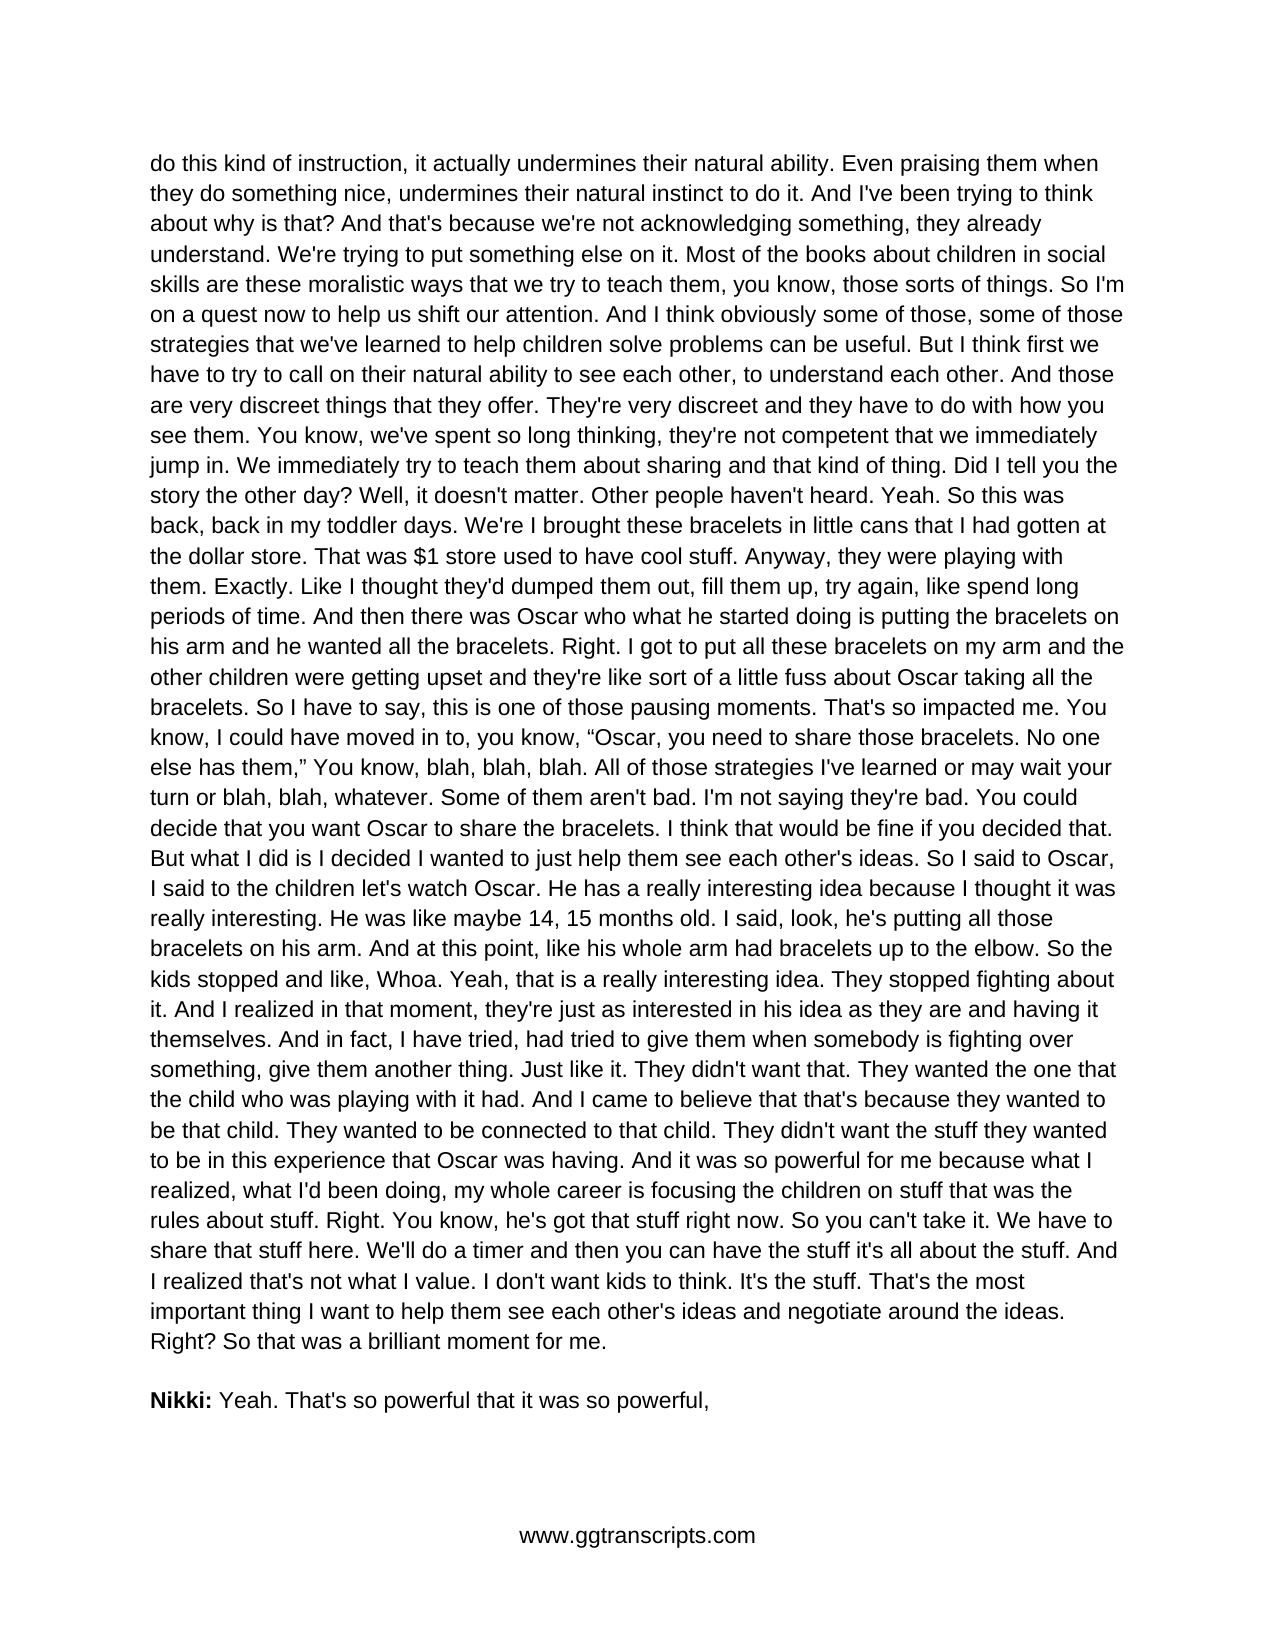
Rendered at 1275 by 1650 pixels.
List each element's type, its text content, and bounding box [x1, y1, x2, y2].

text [150, 150, 1125, 1354]
text Nikki: Yeah. That's so powerful that it was so powerful, [150, 1387, 1125, 1414]
